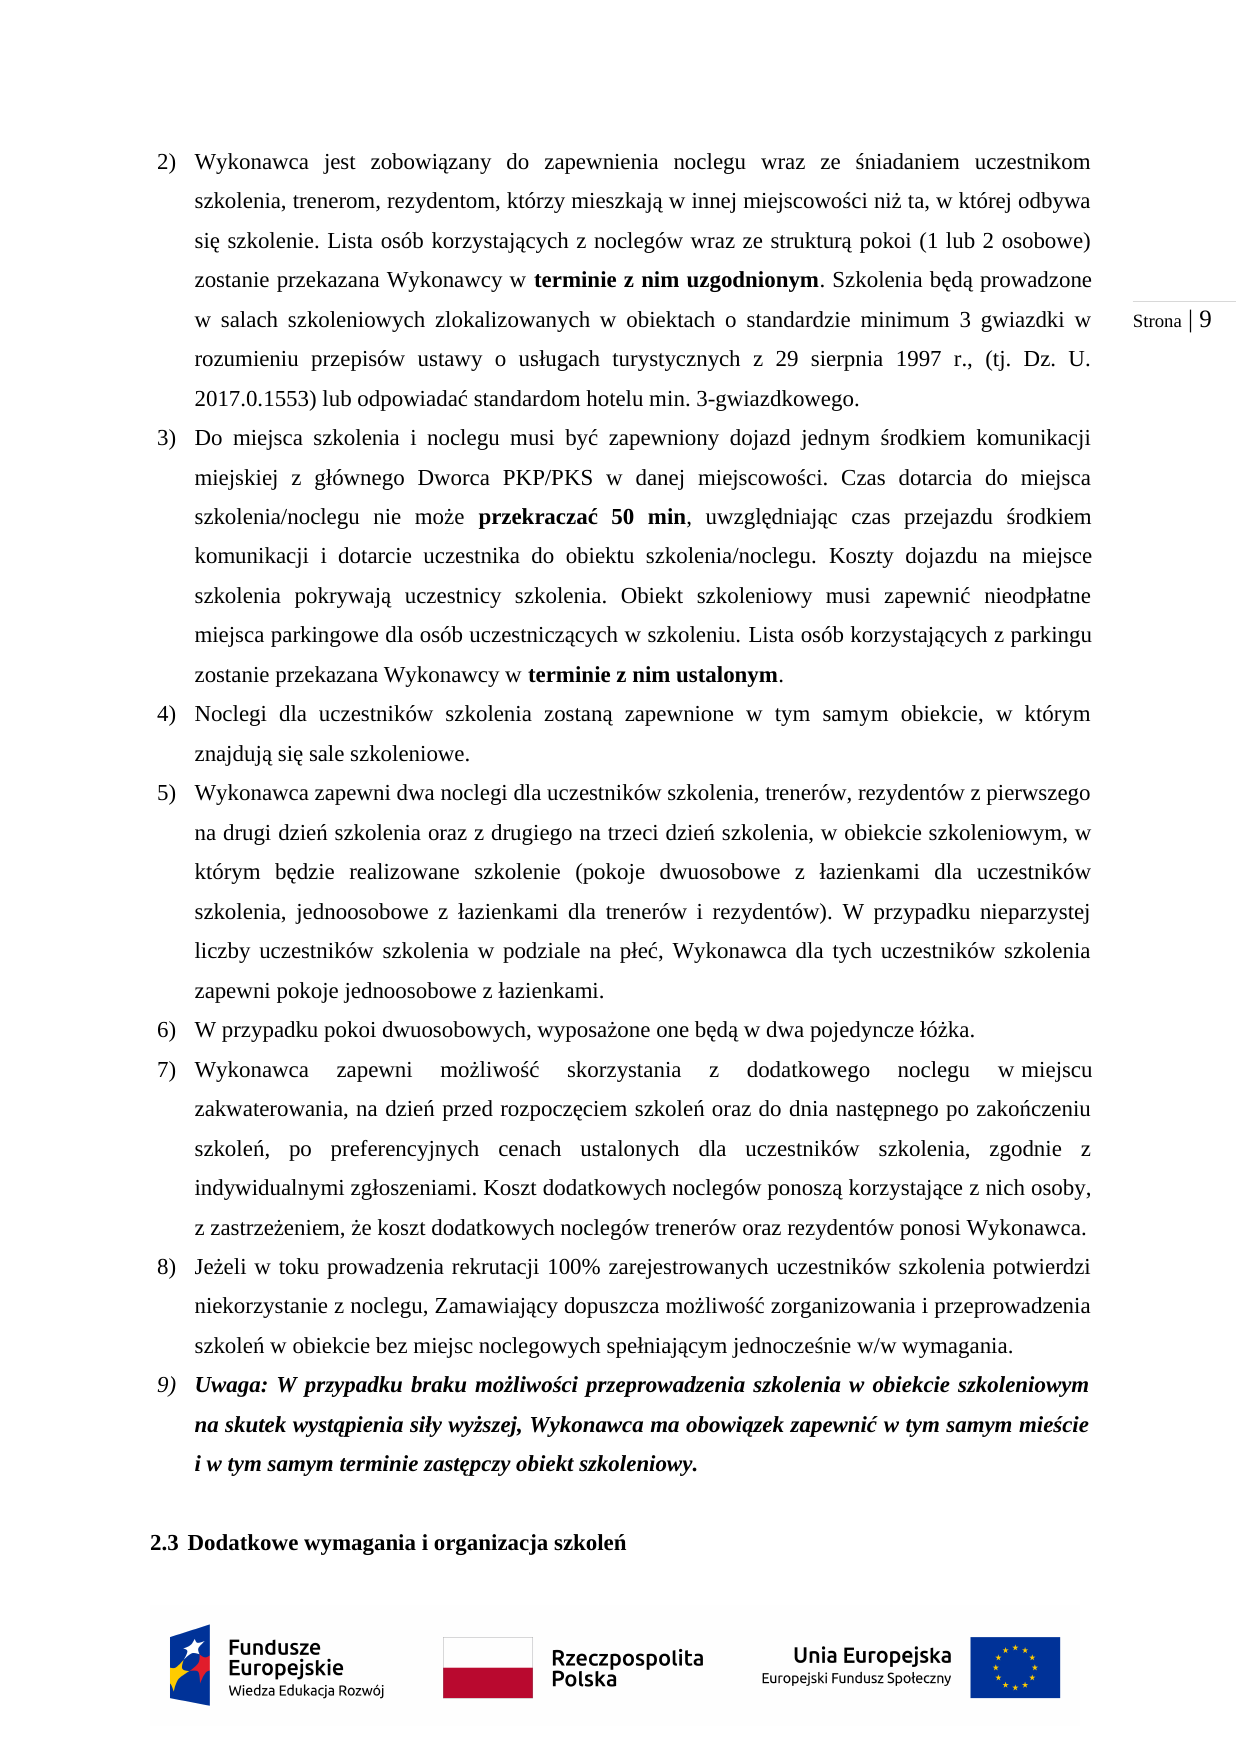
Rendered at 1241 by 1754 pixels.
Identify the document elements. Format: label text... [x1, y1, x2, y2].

list Noclegi dla uczestników szkolenia zostaną zapewnione w tym samym obiekcie, w którym znajdują się sale szkoleniowe. [157, 700, 1092, 766]
list Wykonawca zapewni możliwość skorzystania z dodatkowego noclegu w miejscu zakwaterowania, na dzień przed rozpoczęciem szkoleń oraz do dnia następnego po zakończeniu szkoleń, po preferencyjnych cenach ustalonych dla uczestników szkolenia, zgodnie z indywidualnymi zgłoszeniami. Koszt dodatkowych noclegów ponoszą korzystające z nich osoby, z zastrzeżeniem, że koszt dodatkowych noclegów trenerów oraz rezydentów ponosi Wykonawca. [157, 1056, 1092, 1240]
list Uwaga: W przypadku braku możliwości przeprowadzenia szkolenia w obiekcie szkoleniowym na skutek wystąpienia siły wyższej, Wykonawca ma obowiązek zapewnić w tym samym mieście i w tym samym terminie zastępczy obiekt szkoleniowy. [157, 1372, 1092, 1477]
list Wykonawca zapewni dwa noclegi dla uczestników szkolenia, trenerów, rezydentów z pierwszego na drugi dzień szkolenia oraz z drugiego na trzeci dzień szkolenia, w obiekcie szkoleniowym, w którym będzie realizowane szkolenie (pokoje dwuosobowe z łazienkami dla uczestników szkolenia, jednoosobowe z łazienkami dla trenerów i rezydentów). W przypadku nieparzystej liczby uczestników szkolenia w podziale na płeć, Wykonawca dla tych uczestników szkolenia zapewni pokoje jednoosobowe z łazienkami. [157, 779, 1092, 1003]
list Dodatkowe wymagania i organizacja szkoleń [150, 1529, 1092, 1556]
list W przypadku pokoi dwuosobowych, wyposażone one będą w dwa pojedyncze łóżka. [157, 1016, 1092, 1043]
picture [150, 1605, 1080, 1726]
list Jeżeli w toku prowadzenia rekrutacji 100% zarejestrowanych uczestników szkolenia potwierdzi niekorzystanie z noclegu, Zamawiający dopuszcza możliwość zorganizowania i przeprowadzenia szkoleń w obiekcie bez miejsc noclegowych spełniającym jednocześnie w/w wymagania. [157, 1253, 1092, 1358]
list Do miejsca szkolenia i noclegu musi być zapewniony dojazd jednym środkiem komunikacji miejskiej z głównego Dworca PKP/PKS w danej miejscowości. Czas dotarcia do miejsca szkolenia/noclegu nie może przekraczać 50 min, uwzględniając czas przejazdu środkiem komunikacji i dotarcie uczestnika do obiektu szkolenia/noclegu. Koszty dojazdu na miejsce szkolenia pokrywają uczestnicy szkolenia. Obiekt szkoleniowy musi zapewnić nieodpłatne miejsca parkingowe dla osób uczestniczących w szkoleniu. Lista osób korzystających z parkingu zostanie przekazana Wykonawcy w terminie z nim ustalonym. [157, 424, 1092, 687]
list Wykonawca jest zobowiązany do zapewnienia noclegu wraz ze śniadaniem uczestnikom szkolenia, trenerom, rezydentom, którzy mieszkają w innej miejscowości niż ta, w której odbywa się szkolenie. Lista osób korzystających z noclegów wraz ze strukturą pokoi (1 lub 2 osobowe) zostanie przekazana Wykonawcy w terminie z nim uzgodnionym. Szkolenia będą prowadzone w salach szkoleniowych zlokalizowanych w obiektach o standardzie minimum 3 gwiazdki w rozumieniu przepisów ustawy o usługach turystycznych z 29 sierpnia 1997 r., (tj. Dz. U. 2017.0.1553) lub odpowiadać standardom hotelu min. 3-gwiazdkowego. [157, 148, 1092, 411]
